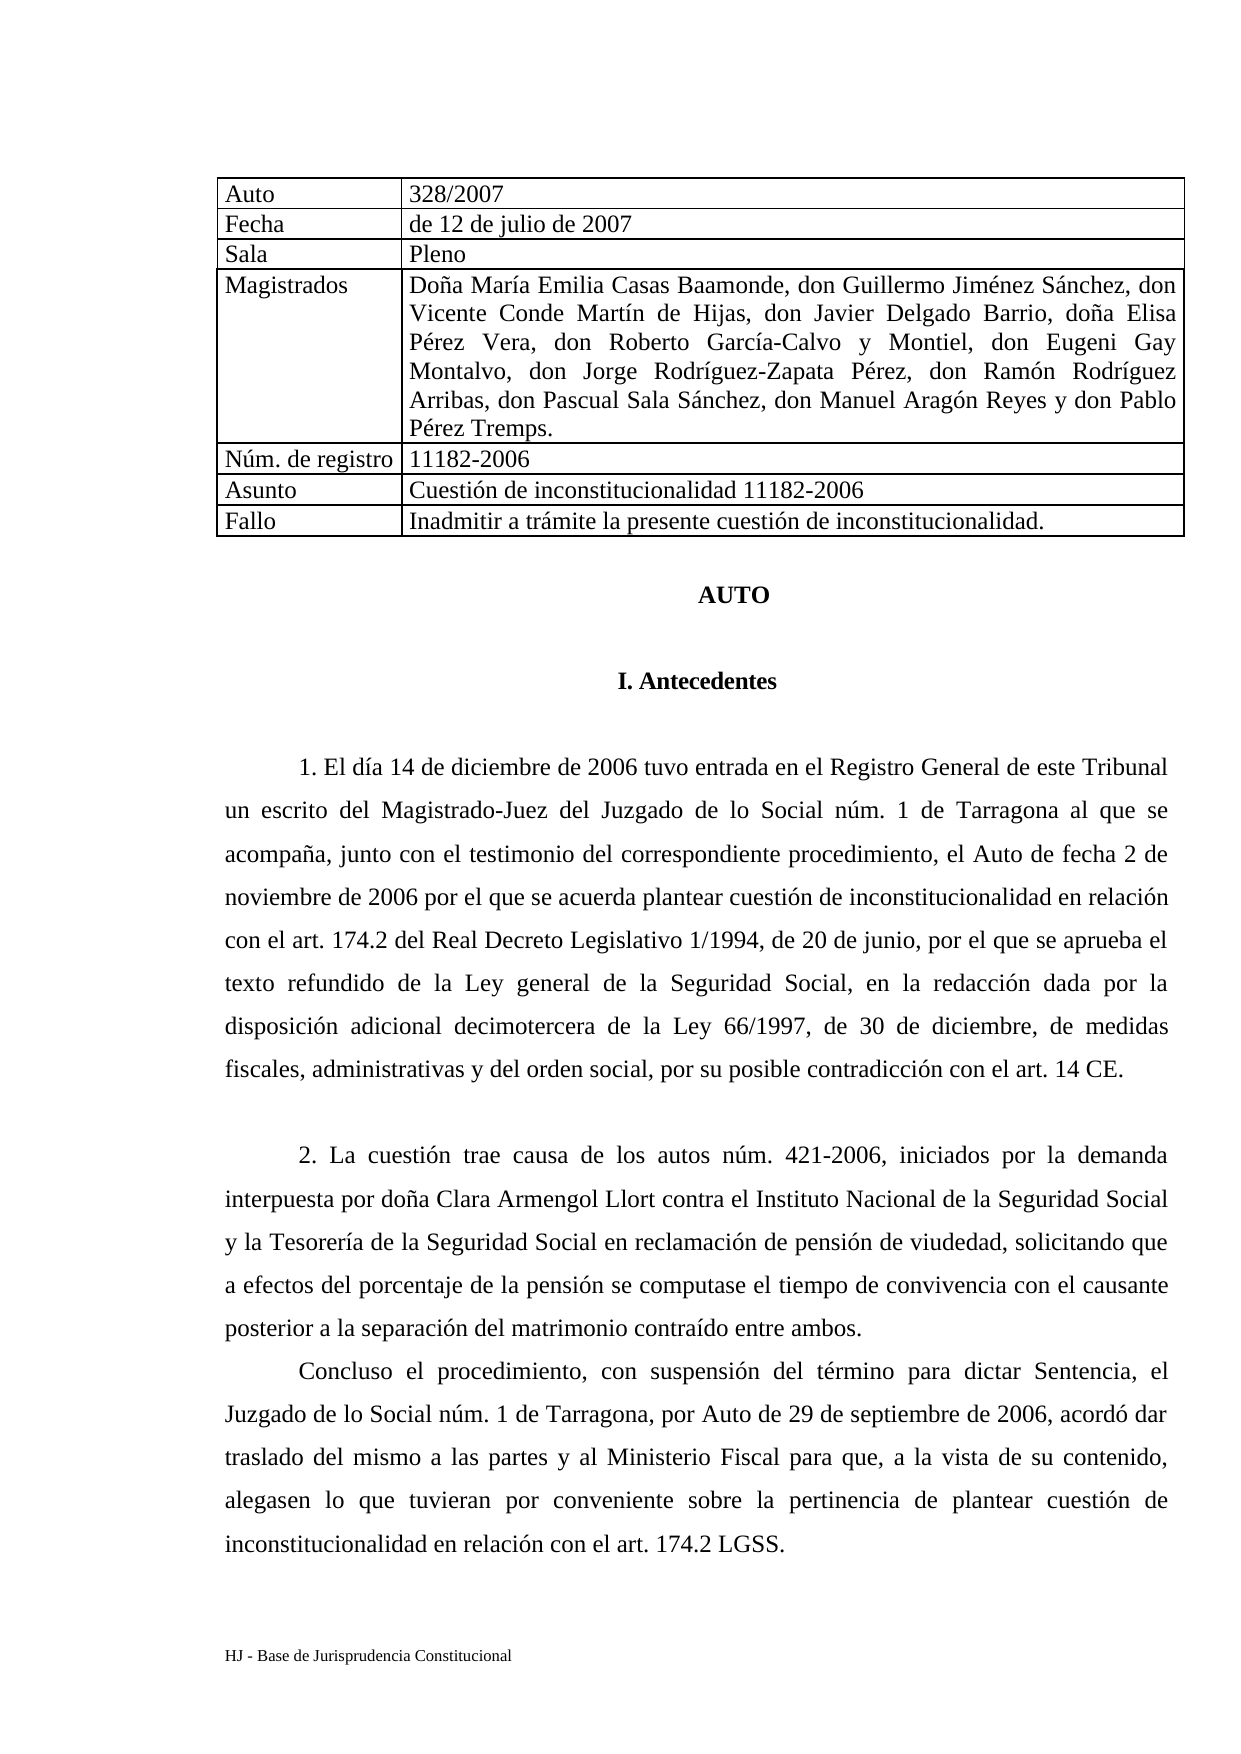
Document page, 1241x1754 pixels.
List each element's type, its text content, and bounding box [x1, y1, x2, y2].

table_cell Núm. de registro [218, 444, 401, 473]
table_cell Sala [218, 240, 401, 268]
table_header 328/2007 [402, 179, 1184, 207]
table_cell Asunto [218, 475, 401, 504]
table_cell Fecha [218, 209, 401, 238]
table_cell Fallo [218, 506, 401, 535]
table_header Auto [218, 179, 401, 207]
table_cell de 12 de julio de 2007 [402, 209, 1184, 238]
text 2. La cuestión trae causa de los autos núm. 421-2006, iniciados por la demanda interpuesta por doña Clara Armengol Llort contra el Instituto Nacional de la Seguridad Social y la Tesorería de la Seguridad Social en reclamación de pensión de viudedad, solicitando que a efectos del porcentaje de la pensión se computase el tiempo de convivencia con el causante posterior a la separación del matrimonio contraído entre ambos. [224, 1141, 1169, 1342]
table_cell Cuestión de inconstitucionalidad 11182-2006 [403, 475, 1183, 504]
text Concluso el procedimiento, con suspensión del término para dictar Sentencia, el Juzgado de lo Social núm. 1 de Tarragona, por Auto de 29 de septiembre de 2006, acordó dar traslado del mismo a las partes y al Ministerio Fiscal para que, a la vista de su contenido, alegasen lo que tuvieran por conveniente sobre la pertinencia de plantear cuestión de inconstitucionalidad en relación con el art. 174.2 LGSS. [224, 1356, 1169, 1557]
table_cell Inadmitir a trámite la presente cuestión de inconstitucionalidad. [403, 506, 1183, 535]
text 1. El día 14 de diciembre de 2006 tuvo entrada en el Registro General de este Tribunal un escrito del Magistrado-Juez del Juzgado de lo Social núm. 1 de Tarragona al que se acompaña, junto con el testimonio del correspondiente procedimiento, el Auto de fecha 2 de noviembre de 2006 por el que se acuerda plantear cuestión de inconstitucionalidad en relación con el art. 174.2 del Real Decreto Legislativo 1/1994, de 20 de junio, por el que se aprueba el texto refundido de la Ley general de la Seguridad Social, en la redacción dada por la disposición adicional decimotercera de la Ley 66/1997, de 30 de diciembre, de medidas fiscales, administrativas y del orden social, por su posible contradicción con el art. 14 CE. [224, 752, 1169, 1083]
table_cell Doña María Emilia Casas Baamonde, don Guillermo Jiménez Sánchez, don Vicente Conde Martín de Hijas, don Javier Delgado Barrio, doña Elisa Pérez Vera, don Roberto García-Calvo y Montiel, don Eugeni Gay Montalvo, don Jorge Rodríguez-Zapata Pérez, don Ramón Rodríguez Arribas, don Pascual Sala Sánchez, don Manuel Aragón Reyes y don Pablo Pérez Tremps. [403, 270, 1183, 442]
text I. Antecedentes [224, 666, 1169, 695]
table_cell Pleno [402, 240, 1184, 268]
table_cell Magistrados [218, 270, 401, 442]
text AUTO [224, 580, 1169, 609]
table_cell 11182-2006 [403, 444, 1183, 473]
